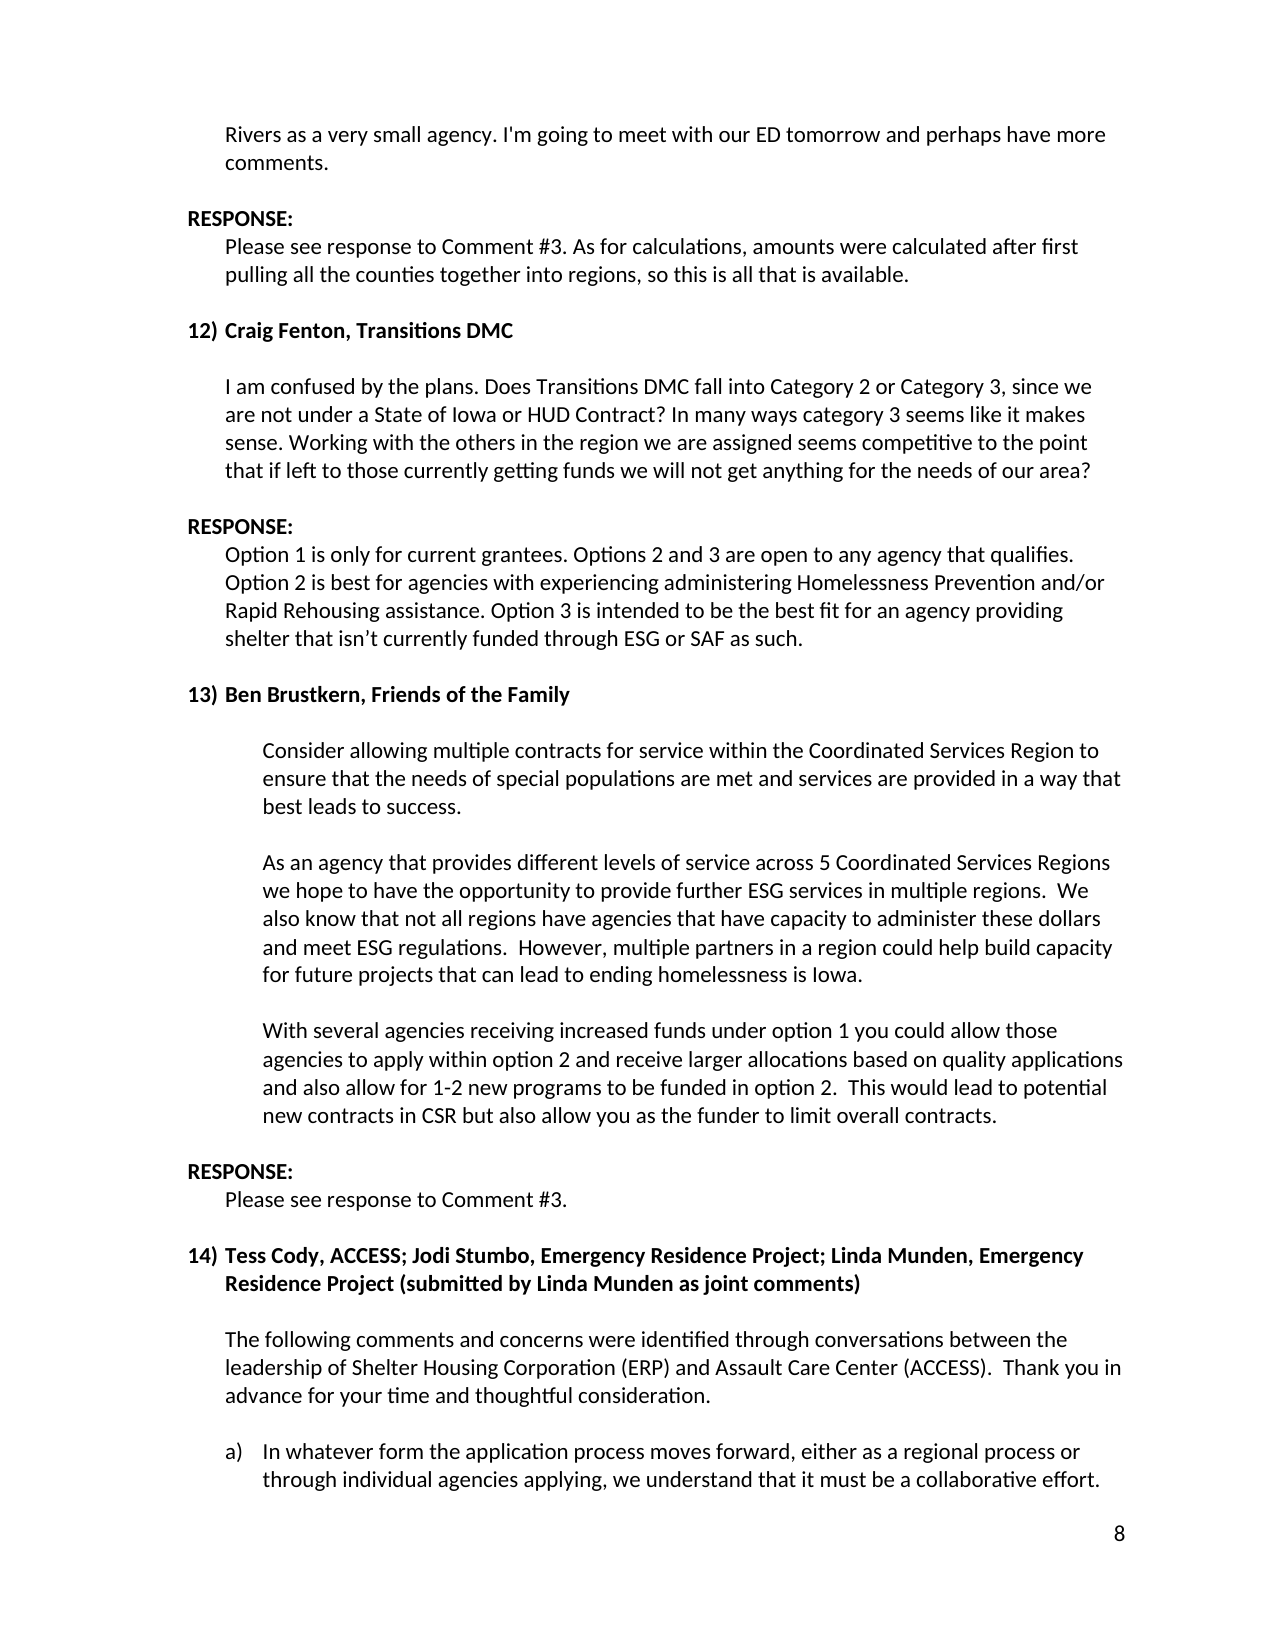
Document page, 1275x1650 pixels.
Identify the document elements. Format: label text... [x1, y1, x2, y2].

text Please see response to Comment #3. [150, 1185, 1125, 1213]
text Please see response to Comment #3. As for calculations, amounts were calculated after first pulling all the counties together into regions, so this is all that is available. [225, 232, 1125, 288]
list As an agency that provides different levels of service across 5 Coordinated Services Regions we hope to have the opportunity to provide further ESG services in multiple regions. We also know that not all regions have agencies that have capacity to administer these dollars and meet ESG regulations. However, multiple partners in a region could help build capacity for future projects that can lead to ending homelessness is Iowa. [262, 848, 1125, 989]
text RESPONSE: [187, 512, 1125, 540]
text Option 1 is only for current grantees. Options 2 and 3 are open to any agency that qualifies. Option 2 is best for agencies with experiencing administering Homelessness Prevention and/or Rapid Rehousing assistance. Option 3 is intended to be the best fit for an agency providing shelter that isn’t currently funded through ESG or SAF as such. [225, 540, 1125, 652]
list Tess Cody, ACCESS; Jodi Stumbo, Emergency Residence Project; Linda Munden, Emergency Residence Project (submitted by Linda Munden as joint comments) [187, 1241, 1125, 1297]
text The following comments and concerns were identified through conversations between the leadership of Shelter Housing Corporation (ERP) and Assault Care Center (ACCESS). Thank you in advance for your time and thoughtful consideration. [225, 1325, 1125, 1409]
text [225, 120, 1125, 176]
text RESPONSE: [187, 204, 1125, 232]
list Consider allowing multiple contracts for service within the Coordinated Services Region to ensure that the needs of special populations are met and services are provided in a way that best leads to success. [262, 736, 1125, 821]
text RESPONSE: [187, 1157, 1125, 1185]
text I am confused by the plans. Does Transitions DMC fall into Category 2 or Category 3, since we are not under a State of Iowa or HUD Contract? In many ways category 3 seems like it makes sense. Working with the others in the region we are assigned seems competitive to the point that if left to those currently getting funds we will not get anything for the needs of our area? [225, 372, 1125, 484]
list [225, 1437, 1125, 1493]
list Craig Fenton, Transitions DMC [187, 316, 1125, 344]
list Ben Brustkern, Friends of the Family [187, 680, 1125, 708]
list With several agencies receiving increased funds under option 1 you could allow those agencies to apply within option 2 and receive larger allocations based on quality applications and also allow for 1-2 new programs to be funded in option 2. This would lead to potential new contracts in CSR but also allow you as the funder to limit overall contracts. [262, 1017, 1125, 1129]
